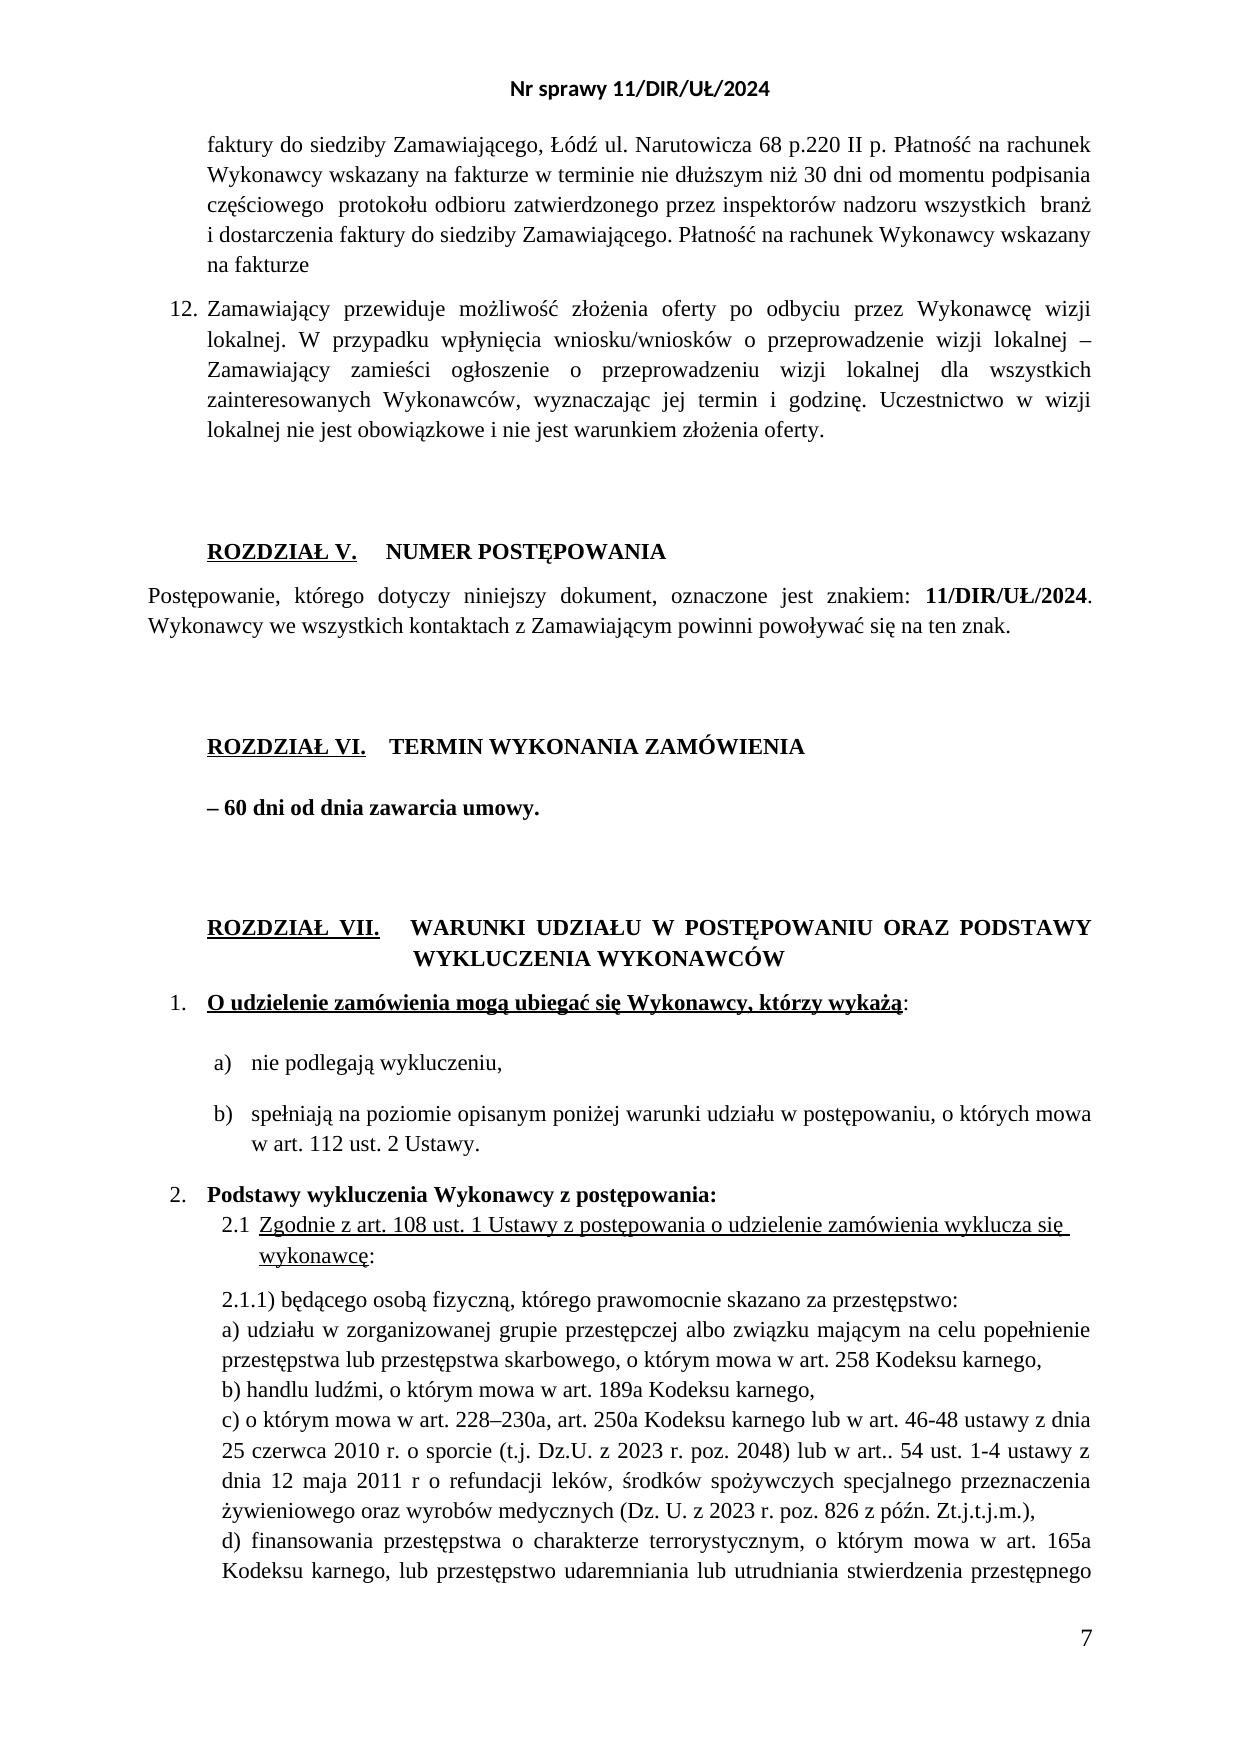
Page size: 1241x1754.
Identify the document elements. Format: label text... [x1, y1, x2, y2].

list Zgodnie z art. 108 ust. 1 Ustawy z postępowania o udzielenie zamówienia wyklucza się wykonawcę: [221, 1212, 1092, 1268]
text ROZDZIAŁ V. NUMER POSTĘPOWANIA [207, 538, 1092, 564]
text b) handlu ludźmi, o którym mowa w art. 189a Kodeksu karnego, [222, 1376, 1092, 1403]
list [169, 131, 1092, 278]
list nie podlegają wykluczeniu, [214, 1049, 1092, 1075]
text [222, 1527, 1092, 1584]
list spełniają na poziomie opisanym poniżej warunki udziału w postępowaniu, o których mowa w art. 112 ust. 2 Ustawy. [214, 1100, 1092, 1157]
text 2.1.1) będącego osobą fizyczną, którego prawomocnie skazano za przestępstwo: [222, 1286, 1092, 1312]
text ROZDZIAŁ VII. WARUNKI UDZIAŁU W POSTĘPOWANIU ORAZ PODSTAWY WYKLUCZENIA WYKONAWCÓW [207, 914, 1092, 971]
list O udzielenie zamówienia mogą ubiegać się Wykonawcy, którzy wykażą: [169, 989, 1092, 1015]
list Zamawiający przewiduje możliwość złożenia oferty po odbyciu przez Wykonawcę wizji lokalnej. W przypadku wpłynięcia wniosku/wniosków o przeprowadzenie wizji lokalnej – Zamawiający zamieści ogłoszenie o przeprowadzeniu wizji lokalnej dla wszystkich zainteresowanych Wykonawców, wyznaczając jej termin i godzinę. Uczestnictwo w wizji lokalnej nie jest obowiązkowe i nie jest warunkiem złożenia oferty. [169, 295, 1092, 443]
list Podstawy wykluczenia Wykonawcy z postępowania: [169, 1181, 1092, 1208]
text a) udziału w zorganizowanej grupie przestępczej albo związku mającym na celu popełnienie przestępstwa lub przestępstwa skarbowego, o którym mowa w art. 258 Kodeksu karnego, [222, 1316, 1092, 1372]
text Postępowanie, którego dotyczy niniejszy dokument, oznaczone jest znakiem: 11/DIR/UŁ/2024. Wykonawcy we wszystkich kontaktach z Zamawiającym powinni powoływać się na ten znak. [148, 582, 1092, 639]
text c) o którym mowa w art. 228–230a, art. 250a Kodeksu karnego lub w art. 46-48 ustawy z dnia 25 czerwca 2010 r. o sporcie (t.j. Dz.U. z 2023 r. poz. 2048) lub w art.. 54 ust. 1-4 ustawy z dnia 12 maja 2011 r o refundacji leków, środków spożywczych specjalnego przeznaczenia żywieniowego oraz wyrobów medycznych (Dz. U. z 2023 r. poz. 826 z późn. Zt.j.t.j.m.), [222, 1407, 1092, 1523]
text ROZDZIAŁ VI. TERMIN WYKONANIA ZAMÓWIENIA [207, 733, 1092, 759]
text – 60 dni od dnia zawarcia umowy. [207, 794, 1092, 820]
